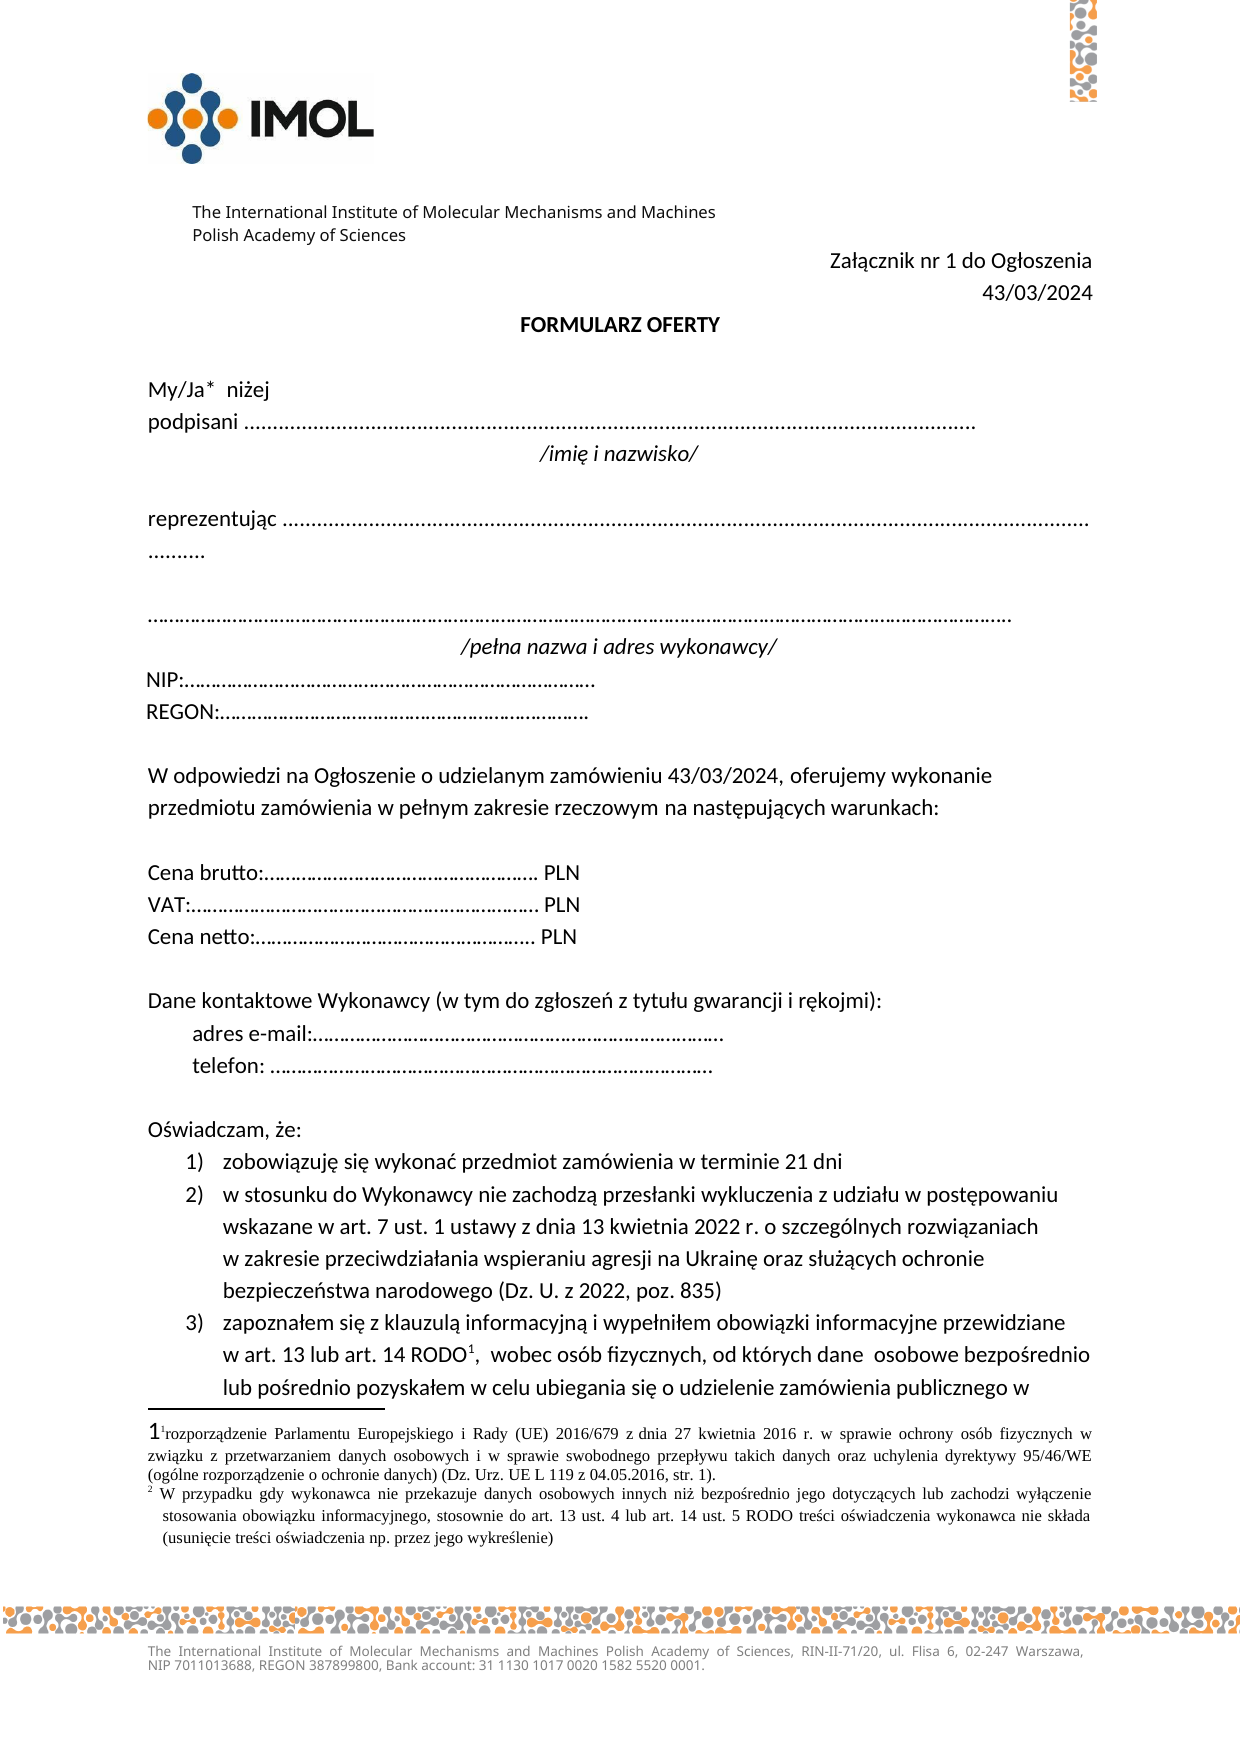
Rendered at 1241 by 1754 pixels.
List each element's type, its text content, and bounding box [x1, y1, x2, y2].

text adres e-mail:…………………………………………………………………… [192, 1019, 1093, 1047]
text /imię i nazwisko/ [148, 439, 1093, 467]
text W odpowiedzi na Ogłoszenie o udzielanym zamówieniu 43/03/2024, oferujemy wykonanie przedmiotu zamówienia w pełnym zakresie rzeczowym na następujących warunkach: [148, 761, 1093, 821]
text /pełna nazwa i adres wykonawcy/ [148, 632, 1093, 661]
text Załącznik nr 1 do Ogłoszenia [148, 246, 1093, 274]
text Cena brutto:……………………………………………. PLN [148, 858, 1093, 886]
text FORMULARZ OFERTY [148, 311, 1093, 339]
list w stosunku do Wykonawcy nie zachodzą przesłanki wykluczenia z udziału w postępowaniu wskazane w art. 7 ust. 1 ustawy z dnia 13 kwietnia 2022 r. o szczególnych rozwiązaniach w zakresie przeciwdziałania wspieraniu agresji na Ukrainę oraz służących ochronie bezpieczeństwa narodowego (Dz. U. z 2022, poz. 835) [185, 1180, 1093, 1304]
text 43/03/2024 [148, 278, 1093, 306]
text VAT:………………………………………………………… PLN [148, 890, 1093, 918]
list zobowiązuję się wykonać przedmiot zamówienia w terminie 21 dni [185, 1147, 1093, 1176]
picture [3, 1605, 1240, 1634]
text Oświadczam, że: [148, 1115, 1093, 1143]
picture [147, 73, 374, 164]
picture [1070, 0, 1097, 101]
text Dane kontaktowe Wykonawcy (w tym do zgłoszeń z tytułu gwarancji i rękojmi): [148, 987, 1093, 1014]
text Cena netto:…………………………………………….. PLN [148, 922, 1093, 950]
text NIP:…………………………………………………………………… [146, 665, 1093, 693]
text REGON:……………………………………………………………. [146, 697, 1093, 725]
text ……………………………………………………………………………………………………………………………………………….. [148, 600, 1093, 628]
text My/Ja* niżej podpisani ............................................................................................................................... [148, 375, 1093, 435]
text reprezentując ...................................................................................................................................................... [148, 504, 1093, 564]
text telefon: ………………………………………………………………………… [192, 1051, 1093, 1079]
